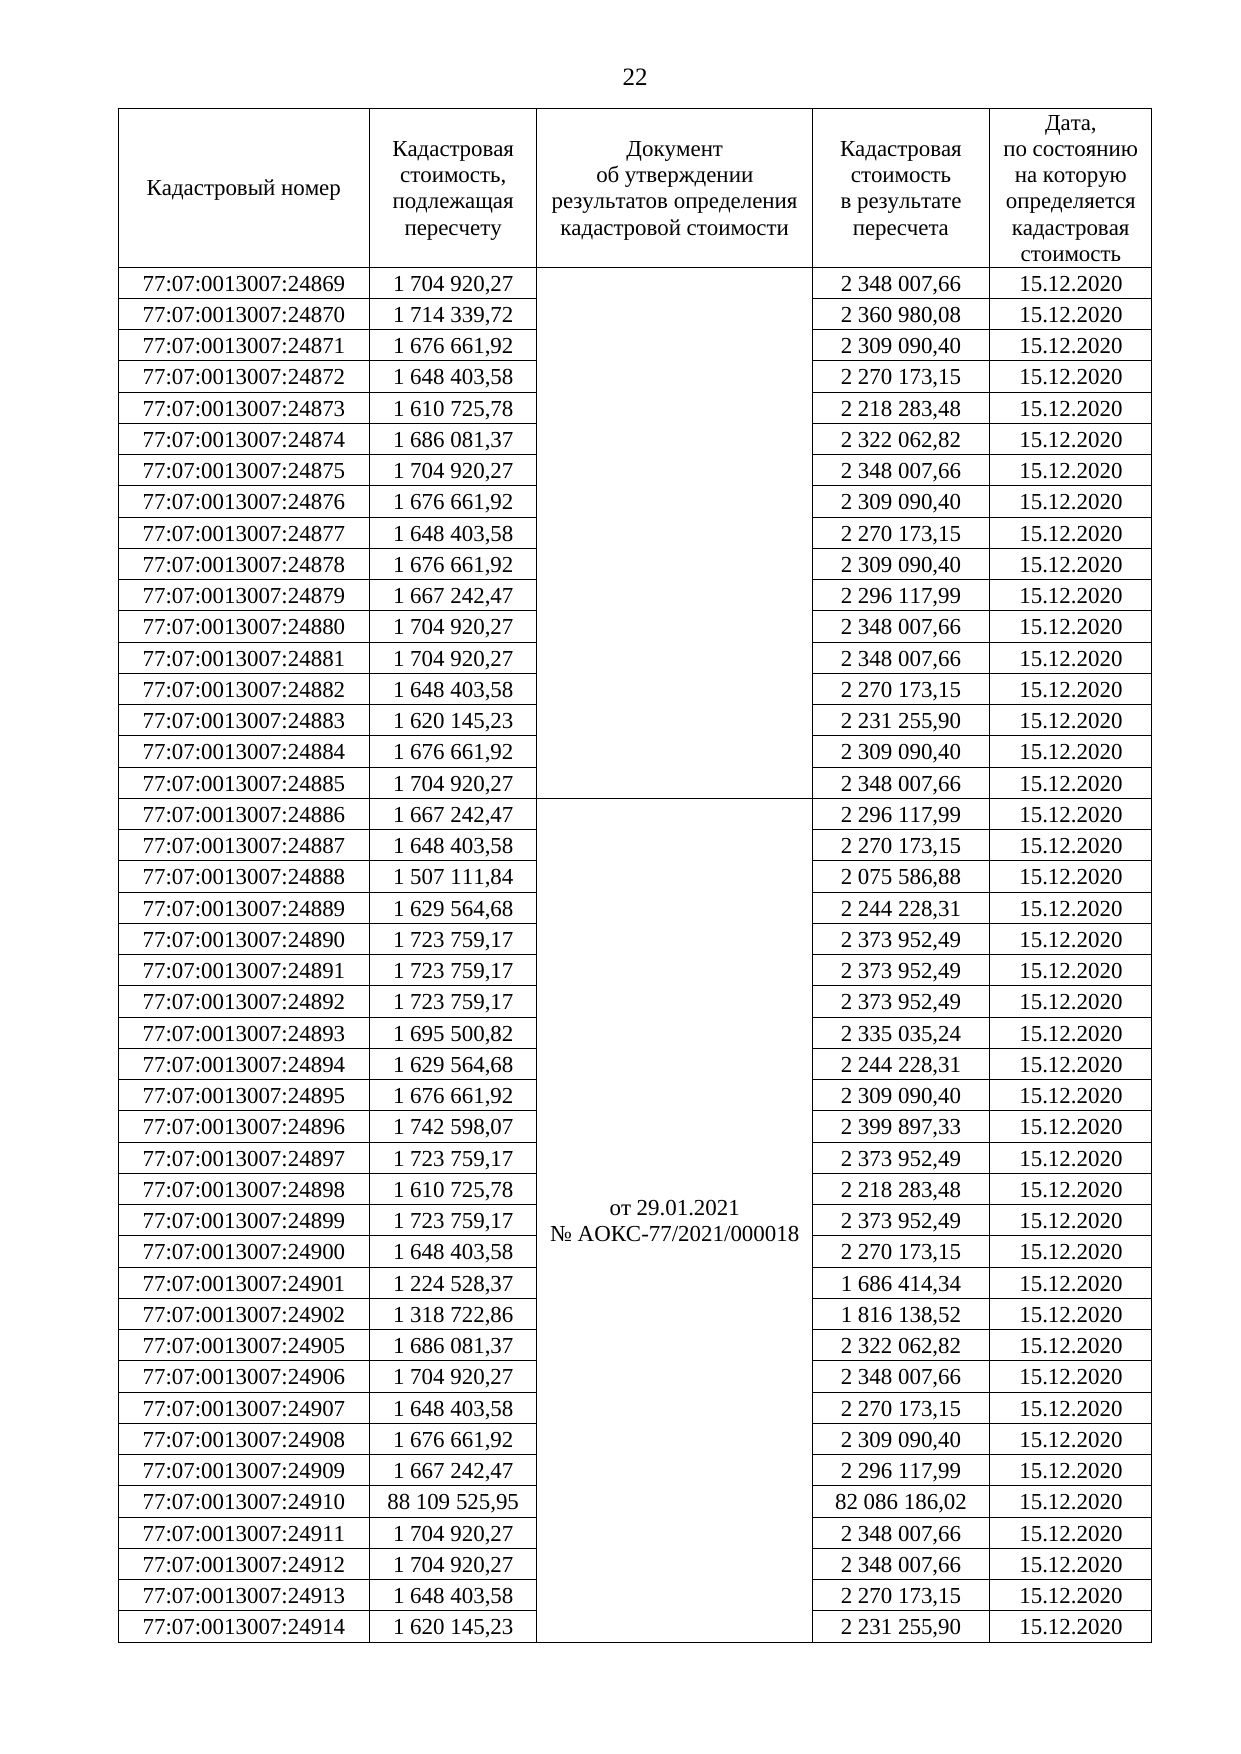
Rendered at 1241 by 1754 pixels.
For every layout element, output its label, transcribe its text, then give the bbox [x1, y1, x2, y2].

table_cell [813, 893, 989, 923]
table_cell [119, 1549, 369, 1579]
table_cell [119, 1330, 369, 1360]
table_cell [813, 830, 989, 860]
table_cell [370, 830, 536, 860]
table_cell 15.12.2020 [990, 643, 1151, 673]
table_cell 1 704 920,27 [370, 268, 536, 298]
table_cell 2 296 117,99 [813, 580, 989, 610]
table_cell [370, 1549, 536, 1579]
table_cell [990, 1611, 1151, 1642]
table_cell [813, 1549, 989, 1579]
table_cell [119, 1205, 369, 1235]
table_cell 1 676 661,92 [370, 486, 536, 517]
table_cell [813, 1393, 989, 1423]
table_cell 15.12.2020 [990, 299, 1151, 329]
table_cell 15.12.2020 [990, 549, 1151, 579]
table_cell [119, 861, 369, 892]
table_cell 2 348 007,66 [813, 455, 989, 485]
table_cell 2 309 090,40 [813, 330, 989, 360]
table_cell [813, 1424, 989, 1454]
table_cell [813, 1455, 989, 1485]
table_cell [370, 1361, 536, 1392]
table_cell 1 704 920,27 [370, 643, 536, 673]
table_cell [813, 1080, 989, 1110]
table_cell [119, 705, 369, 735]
table_cell 1 648 403,58 [370, 361, 536, 392]
table_cell 15.12.2020 [990, 424, 1151, 454]
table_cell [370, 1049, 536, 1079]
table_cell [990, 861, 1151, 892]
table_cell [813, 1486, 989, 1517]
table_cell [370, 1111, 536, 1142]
table_cell 1 704 920,27 [370, 455, 536, 485]
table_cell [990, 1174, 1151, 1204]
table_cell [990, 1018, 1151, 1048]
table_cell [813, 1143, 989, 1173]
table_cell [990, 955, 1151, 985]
table_cell 77:07:0013007:24869 [119, 268, 369, 298]
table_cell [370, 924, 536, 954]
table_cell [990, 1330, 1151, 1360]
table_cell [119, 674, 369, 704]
table_cell 15.12.2020 [990, 518, 1151, 548]
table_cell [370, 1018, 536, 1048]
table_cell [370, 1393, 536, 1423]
table_cell 1 648 403,58 [370, 518, 536, 548]
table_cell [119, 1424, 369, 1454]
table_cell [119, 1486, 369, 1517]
table_cell 15.12.2020 [990, 330, 1151, 360]
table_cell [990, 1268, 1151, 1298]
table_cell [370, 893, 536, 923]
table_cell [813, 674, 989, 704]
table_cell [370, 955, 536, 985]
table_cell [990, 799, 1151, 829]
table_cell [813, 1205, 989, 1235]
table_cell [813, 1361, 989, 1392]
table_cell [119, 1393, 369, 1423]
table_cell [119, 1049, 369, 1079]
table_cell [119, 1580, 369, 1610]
table_header Дата, по состоянию на которую определяется кадастровая стоимость [990, 109, 1151, 267]
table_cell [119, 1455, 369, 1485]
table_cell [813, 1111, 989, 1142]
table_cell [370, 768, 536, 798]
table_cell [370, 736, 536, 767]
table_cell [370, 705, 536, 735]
table_cell 15.12.2020 [990, 580, 1151, 610]
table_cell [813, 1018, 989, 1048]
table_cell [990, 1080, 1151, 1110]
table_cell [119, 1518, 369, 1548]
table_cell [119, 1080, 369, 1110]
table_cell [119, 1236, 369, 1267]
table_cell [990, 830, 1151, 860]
table_cell 15.12.2020 [990, 361, 1151, 392]
table_cell 2 309 090,40 [813, 549, 989, 579]
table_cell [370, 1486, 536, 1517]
table_cell 1 676 661,92 [370, 330, 536, 360]
table_cell 77:07:0013007:24871 [119, 330, 369, 360]
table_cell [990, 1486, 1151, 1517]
table_cell 77:07:0013007:24874 [119, 424, 369, 454]
table_cell 2 270 173,15 [813, 361, 989, 392]
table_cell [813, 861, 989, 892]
table_header Кадастровая стоимость, подлежащая пересчету [370, 109, 536, 267]
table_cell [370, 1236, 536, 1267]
table_cell 2 218 283,48 [813, 393, 989, 423]
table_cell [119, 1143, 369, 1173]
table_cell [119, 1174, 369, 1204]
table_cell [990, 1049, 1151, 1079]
table_cell 77:07:0013007:24875 [119, 455, 369, 485]
table_cell 2 270 173,15 [813, 518, 989, 548]
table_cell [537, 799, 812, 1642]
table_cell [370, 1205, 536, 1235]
table_cell 77:07:0013007:24879 [119, 580, 369, 610]
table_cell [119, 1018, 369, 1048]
table_cell 77:07:0013007:24880 [119, 611, 369, 642]
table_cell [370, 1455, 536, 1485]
table_cell 77:07:0013007:24881 [119, 643, 369, 673]
table_cell 2 348 007,66 [813, 268, 989, 298]
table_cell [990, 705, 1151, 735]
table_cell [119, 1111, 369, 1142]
table_cell 2 309 090,40 [813, 486, 989, 517]
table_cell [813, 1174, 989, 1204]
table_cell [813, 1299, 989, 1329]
table_cell 77:07:0013007:24873 [119, 393, 369, 423]
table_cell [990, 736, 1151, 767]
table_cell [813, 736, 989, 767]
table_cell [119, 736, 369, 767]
table_cell 15.12.2020 [990, 486, 1151, 517]
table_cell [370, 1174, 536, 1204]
table_cell 1 686 081,37 [370, 424, 536, 454]
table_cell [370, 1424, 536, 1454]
table_cell 15.12.2020 [990, 611, 1151, 642]
table_cell 1 704 920,27 [370, 611, 536, 642]
table_cell 2 322 062,82 [813, 424, 989, 454]
table_cell 1 714 339,72 [370, 299, 536, 329]
table_cell 77:07:0013007:24870 [119, 299, 369, 329]
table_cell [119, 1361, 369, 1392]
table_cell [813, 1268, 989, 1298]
table_header Документ об утверждении результатов определения кадастровой стоимости [537, 109, 812, 267]
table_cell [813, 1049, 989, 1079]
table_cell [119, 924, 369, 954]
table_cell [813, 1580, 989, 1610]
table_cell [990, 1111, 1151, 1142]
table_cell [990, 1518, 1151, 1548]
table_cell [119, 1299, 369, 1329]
table_cell 77:07:0013007:24872 [119, 361, 369, 392]
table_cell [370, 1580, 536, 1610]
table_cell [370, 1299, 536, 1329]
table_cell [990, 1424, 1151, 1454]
table_cell 1 676 661,92 [370, 549, 536, 579]
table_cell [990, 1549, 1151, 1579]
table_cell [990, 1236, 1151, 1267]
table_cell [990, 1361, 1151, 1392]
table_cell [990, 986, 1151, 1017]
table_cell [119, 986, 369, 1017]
table_cell 2 348 007,66 [813, 611, 989, 642]
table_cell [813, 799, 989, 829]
table_cell 1 667 242,47 [370, 580, 536, 610]
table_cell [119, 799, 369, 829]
table_cell 77:07:0013007:24878 [119, 549, 369, 579]
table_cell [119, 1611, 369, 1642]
table_cell 1 610 725,78 [370, 393, 536, 423]
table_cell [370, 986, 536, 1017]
table_cell 15.12.2020 [990, 455, 1151, 485]
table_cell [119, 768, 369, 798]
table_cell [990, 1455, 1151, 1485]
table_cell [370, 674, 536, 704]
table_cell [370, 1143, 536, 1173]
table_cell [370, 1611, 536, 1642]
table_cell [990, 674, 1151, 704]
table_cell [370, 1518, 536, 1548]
table_cell 2 348 007,66 [813, 643, 989, 673]
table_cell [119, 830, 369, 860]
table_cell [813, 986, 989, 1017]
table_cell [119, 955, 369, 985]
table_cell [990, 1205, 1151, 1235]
table_cell 15.12.2020 [990, 393, 1151, 423]
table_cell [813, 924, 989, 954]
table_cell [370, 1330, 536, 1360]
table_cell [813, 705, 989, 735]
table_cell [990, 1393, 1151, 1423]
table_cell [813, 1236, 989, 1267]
table_cell 77:07:0013007:24876 [119, 486, 369, 517]
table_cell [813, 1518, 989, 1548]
table_header Кадастровый номер [119, 109, 369, 267]
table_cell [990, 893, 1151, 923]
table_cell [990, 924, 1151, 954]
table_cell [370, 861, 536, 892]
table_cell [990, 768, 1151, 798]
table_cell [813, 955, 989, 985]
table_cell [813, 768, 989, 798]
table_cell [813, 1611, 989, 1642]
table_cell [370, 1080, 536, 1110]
table_cell 77:07:0013007:24877 [119, 518, 369, 548]
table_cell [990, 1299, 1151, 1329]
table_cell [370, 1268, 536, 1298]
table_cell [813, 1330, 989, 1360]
table_header Кадастровая стоимость в результате пересчета [813, 109, 989, 267]
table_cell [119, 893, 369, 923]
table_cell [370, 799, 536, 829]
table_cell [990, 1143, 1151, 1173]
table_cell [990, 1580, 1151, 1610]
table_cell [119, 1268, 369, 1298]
table_cell 15.12.2020 [990, 268, 1151, 298]
table_cell 2 360 980,08 [813, 299, 989, 329]
